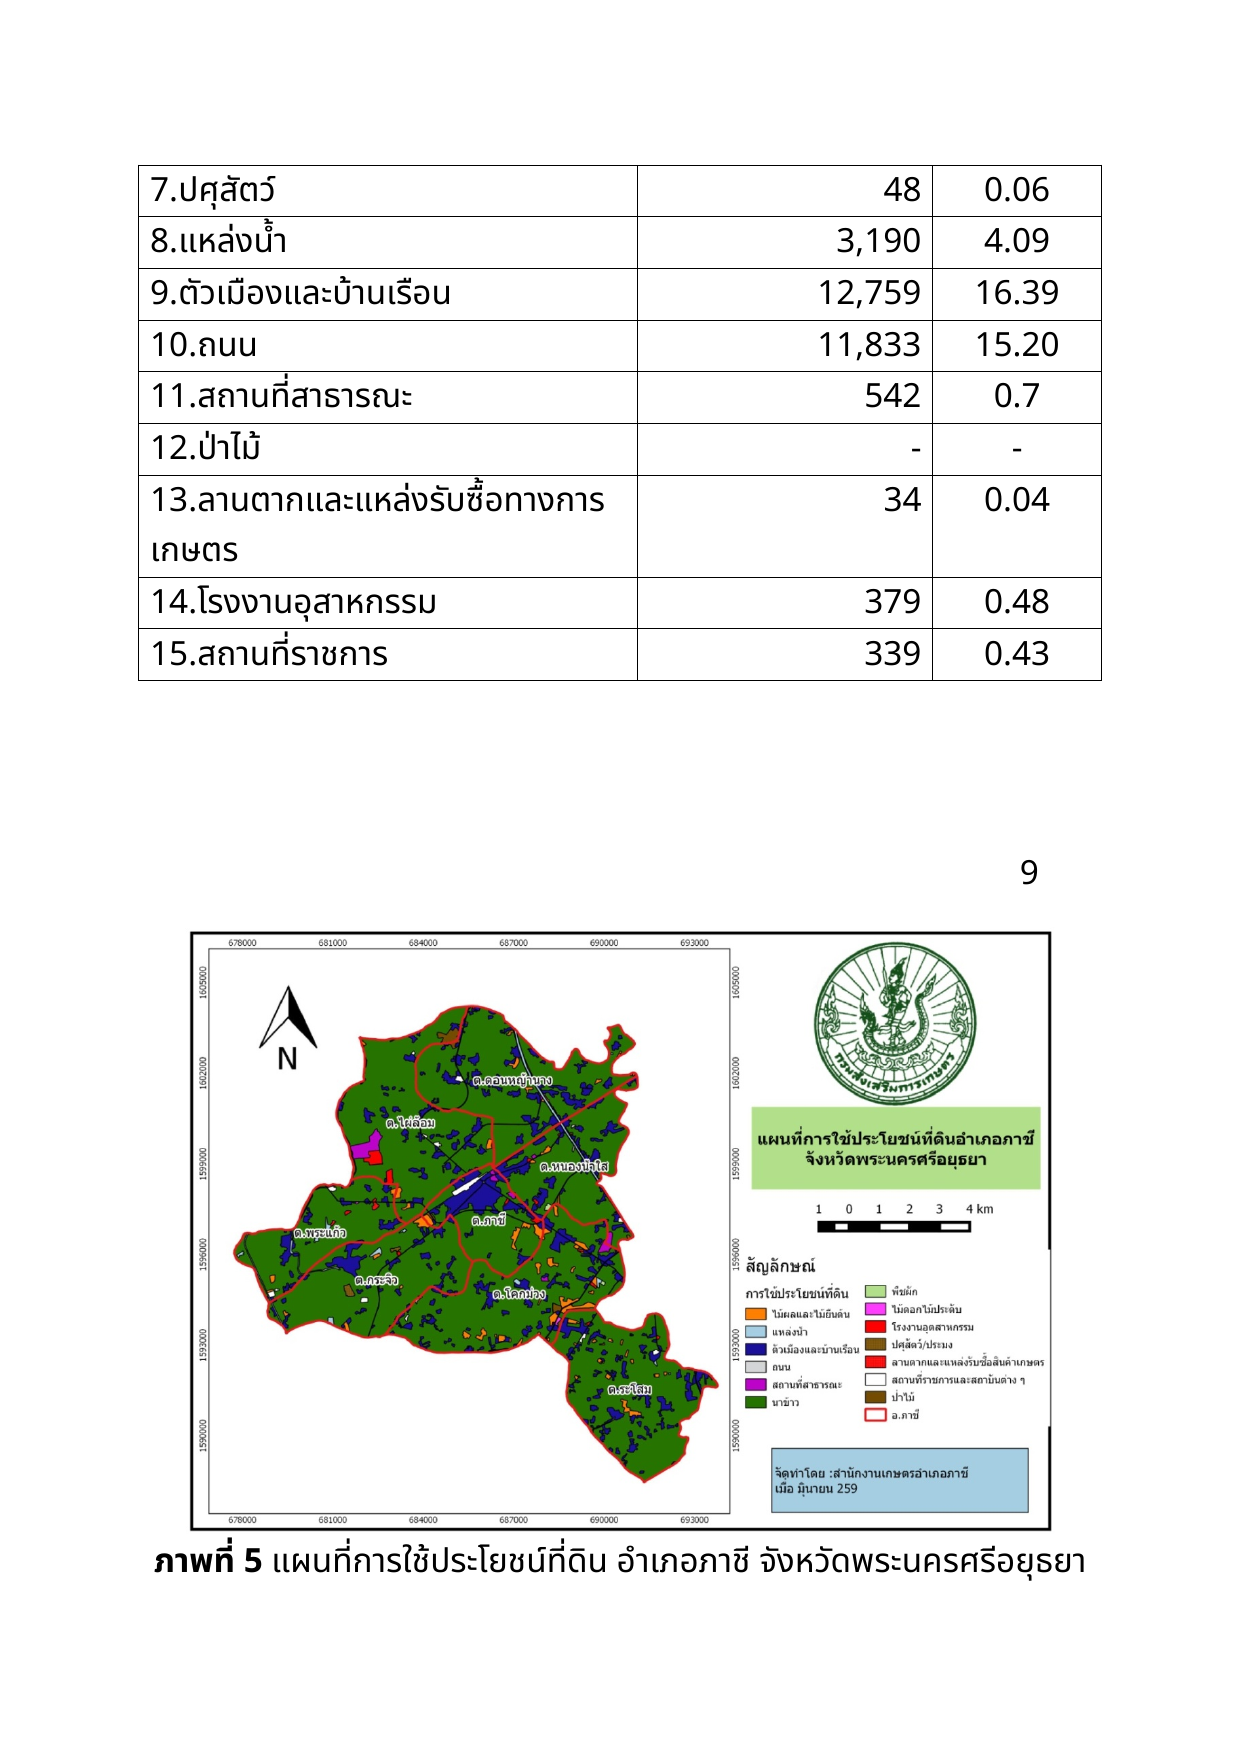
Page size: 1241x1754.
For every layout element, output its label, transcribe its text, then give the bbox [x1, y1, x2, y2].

table_cell 9.ตัวเมืองและบ้านเรือน [139, 269, 637, 319]
table_cell - [638, 424, 932, 474]
table_cell 34 [638, 476, 932, 577]
table_cell 12.ป่าไม้ [139, 424, 637, 474]
table_cell 11.สถานที่สาธารณะ [139, 372, 637, 423]
table_cell 4.09 [933, 217, 1101, 268]
table_cell 3,190 [638, 217, 932, 268]
table_cell 0.04 [933, 476, 1101, 577]
table_cell 15.สถานที่ราชการ [139, 629, 637, 680]
table_cell - [933, 424, 1101, 474]
table_cell 0.7 [933, 372, 1101, 423]
table_cell 339 [638, 629, 932, 680]
table_cell 11,833 [638, 321, 932, 371]
table_cell 12,759 [638, 269, 932, 319]
table_cell 48 [638, 166, 932, 216]
text ภาพที่ 5 แผนที่การใช้ประโยชน์ที่ดิน อำเภอภาชี จังหวัดพระนครศรีอยุธยา [150, 1537, 1090, 1588]
table_cell 0.43 [933, 629, 1101, 680]
table_cell 7.ปศุสัตว์ [139, 166, 637, 216]
table_cell 379 [638, 578, 932, 628]
table_cell 10.ถนน [139, 321, 637, 371]
table_cell 15.20 [933, 321, 1101, 371]
table_cell 13.ลานตากและแหล่งรับซื้อทางการเกษตร [139, 476, 637, 577]
table_cell 0.48 [933, 578, 1101, 628]
table_cell 542 [638, 372, 932, 423]
table_cell 16.39 [933, 269, 1101, 319]
table_cell 8.แหล่งน้ำ [139, 217, 637, 268]
picture [185, 917, 1056, 1534]
table_cell 14.โรงงานอุสาหกรรม [139, 578, 637, 628]
table_cell 0.06 [933, 166, 1101, 216]
